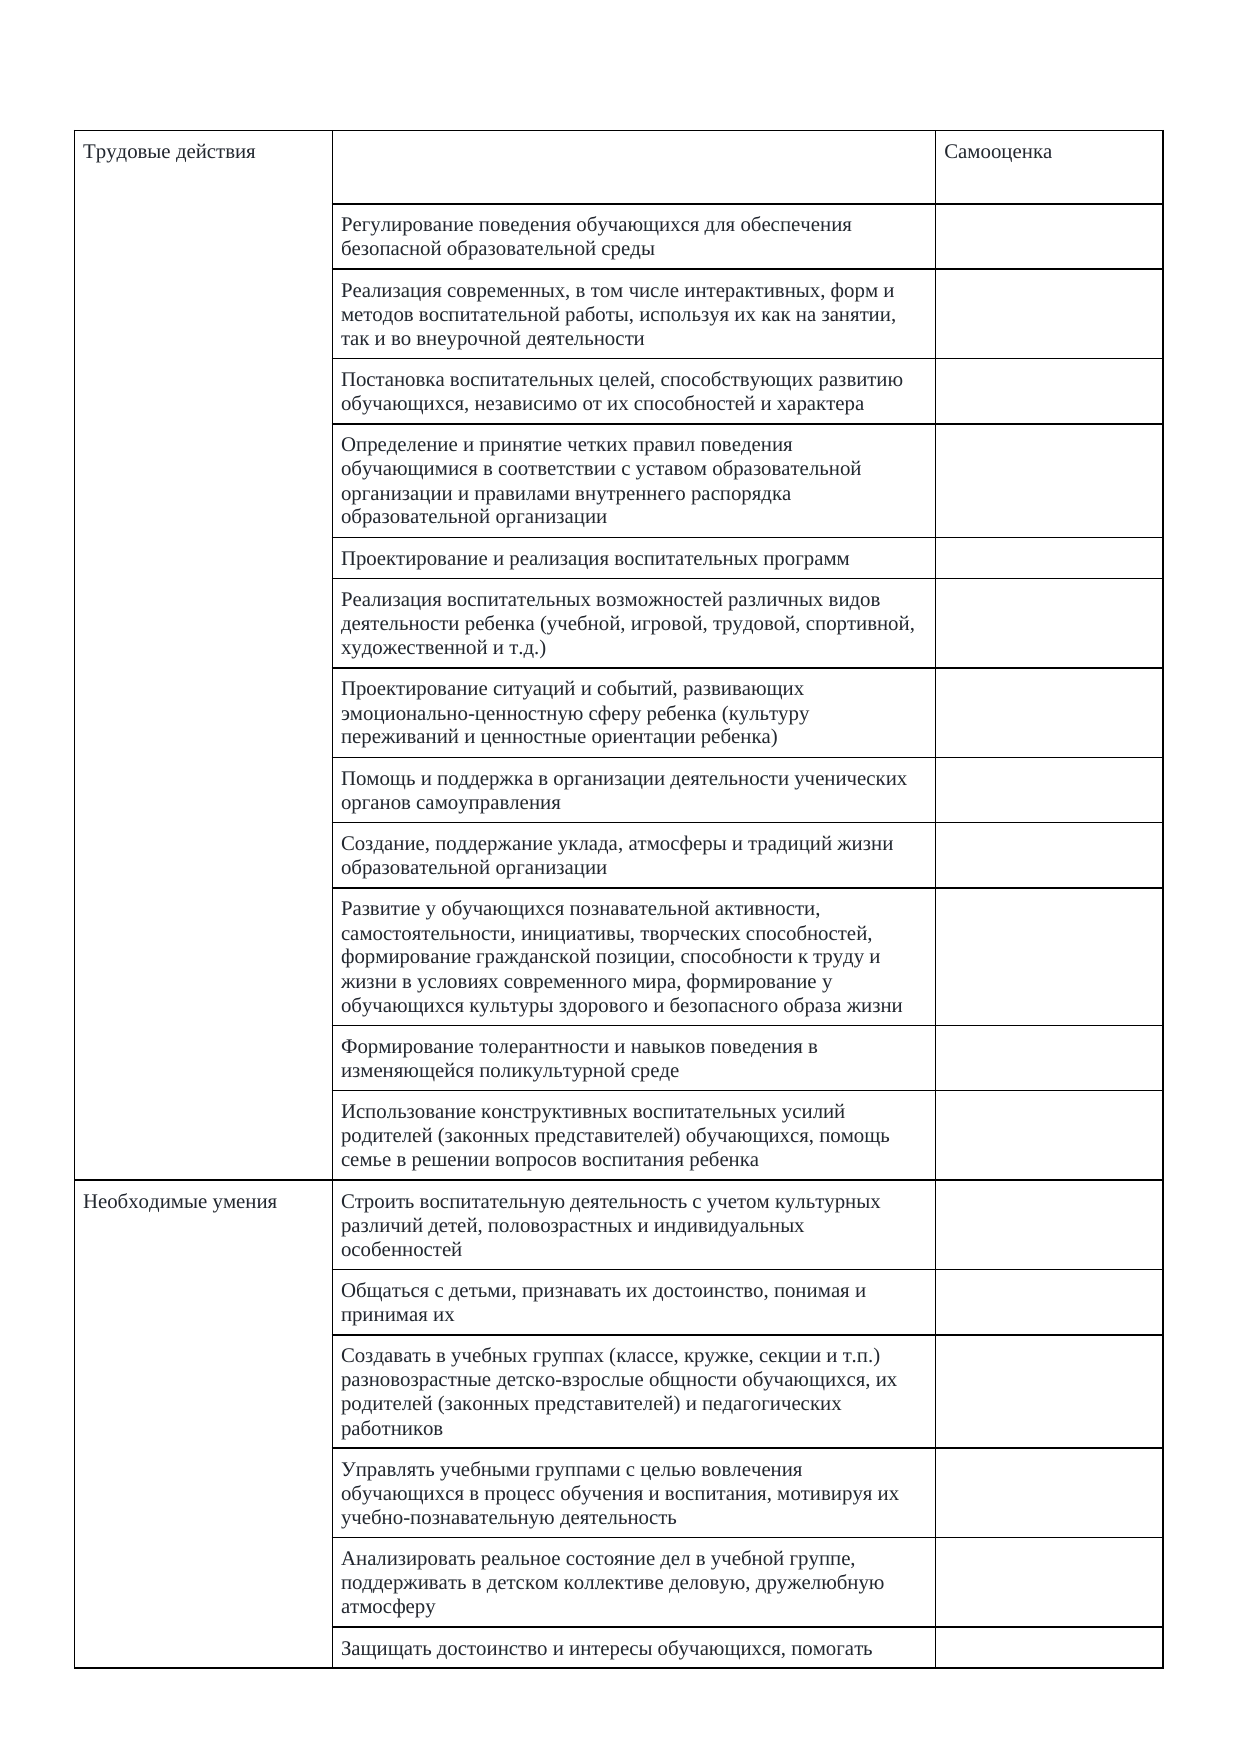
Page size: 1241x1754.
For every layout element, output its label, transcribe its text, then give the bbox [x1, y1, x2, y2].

table_cell [936, 1181, 1162, 1268]
table_header Трудовые действия [75, 131, 332, 1179]
table_cell Регулирование поведения обучающихся для обеспечения безопасной образовательной среды [333, 205, 935, 268]
table_cell Реализация воспитательных возможностей различных видов деятельности ребенка (учебной, игровой, трудовой, спортивной, художественной и т.д.) [333, 579, 935, 667]
table_cell Общаться с детьми, признавать их достоинство, понимая и принимая их [333, 1270, 935, 1334]
table_header Самооценка [936, 131, 1162, 203]
table_cell [936, 889, 1162, 1024]
table_cell Определение и принятие четких правил поведения обучающимися в соответствии с уставом образовательной организации и правилами внутреннего распорядка образовательной организации [333, 425, 935, 536]
table_cell [936, 1026, 1162, 1090]
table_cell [333, 1628, 935, 1667]
table_cell [936, 758, 1162, 822]
table_cell [936, 425, 1162, 536]
table_cell [936, 669, 1162, 756]
table_cell Формирование толерантности и навыков поведения в изменяющейся поликультурной среде [333, 1026, 935, 1090]
table_cell [936, 1538, 1162, 1626]
table_cell Создавать в учебных группах (классе, кружке, секции и т.п.) разновозрастные детско-взрослые общности обучающихся, их родителей (законных представителей) и педагогических работников [333, 1336, 935, 1447]
table_cell Развитие у обучающихся познавательной активности, самостоятельности, инициативы, творческих способностей, формирование гражданской позиции, способности к труду и жизни в условиях современного мира, формирование у обучающихся культуры здорового и безопасного образа жизни [333, 889, 935, 1024]
table_cell [936, 1336, 1162, 1447]
table_header [333, 131, 935, 203]
table_cell [936, 823, 1162, 887]
table_cell Управлять учебными группами с целью вовлечения обучающихся в процесс обучения и воспитания, мотивируя их учебно-познавательную деятельность [333, 1449, 935, 1537]
table_cell [936, 205, 1162, 268]
table_cell [936, 579, 1162, 667]
table_cell Необходимые умения [75, 1181, 332, 1667]
table_cell Проектирование и реализация воспитательных программ [333, 538, 935, 578]
table_cell Проектирование ситуаций и событий, развивающих эмоционально-ценностную сферу ребенка (культуру переживаний и ценностные ориентации ребенка) [333, 669, 935, 756]
table_cell [936, 1091, 1162, 1179]
table_cell [936, 1628, 1162, 1667]
table_cell Помощь и поддержка в организации деятельности ученических органов самоуправления [333, 758, 935, 822]
table_cell Реализация современных, в том числе интерактивных, форм и методов воспитательной работы, используя их как на занятии, так и во внеурочной деятельности [333, 270, 935, 358]
table_cell [936, 538, 1162, 578]
table_cell [936, 270, 1162, 358]
table_cell Использование конструктивных воспитательных усилий родителей (законных представителей) обучающихся, помощь семье в решении вопросов воспитания ребенка [333, 1091, 935, 1179]
table_cell Строить воспитательную деятельность с учетом культурных различий детей, половозрастных и индивидуальных особенностей [333, 1181, 935, 1268]
table_cell Анализировать реальное состояние дел в учебной группе, поддерживать в детском коллективе деловую, дружелюбную атмосферу [333, 1538, 935, 1626]
table_cell Постановка воспитательных целей, способствующих развитию обучающихся, независимо от их способностей и характера [333, 359, 935, 423]
table_cell [936, 1449, 1162, 1537]
table_cell [936, 1270, 1162, 1334]
table_cell Создание, поддержание уклада, атмосферы и традиций жизни образовательной организации [333, 823, 935, 887]
table_cell [936, 359, 1162, 423]
